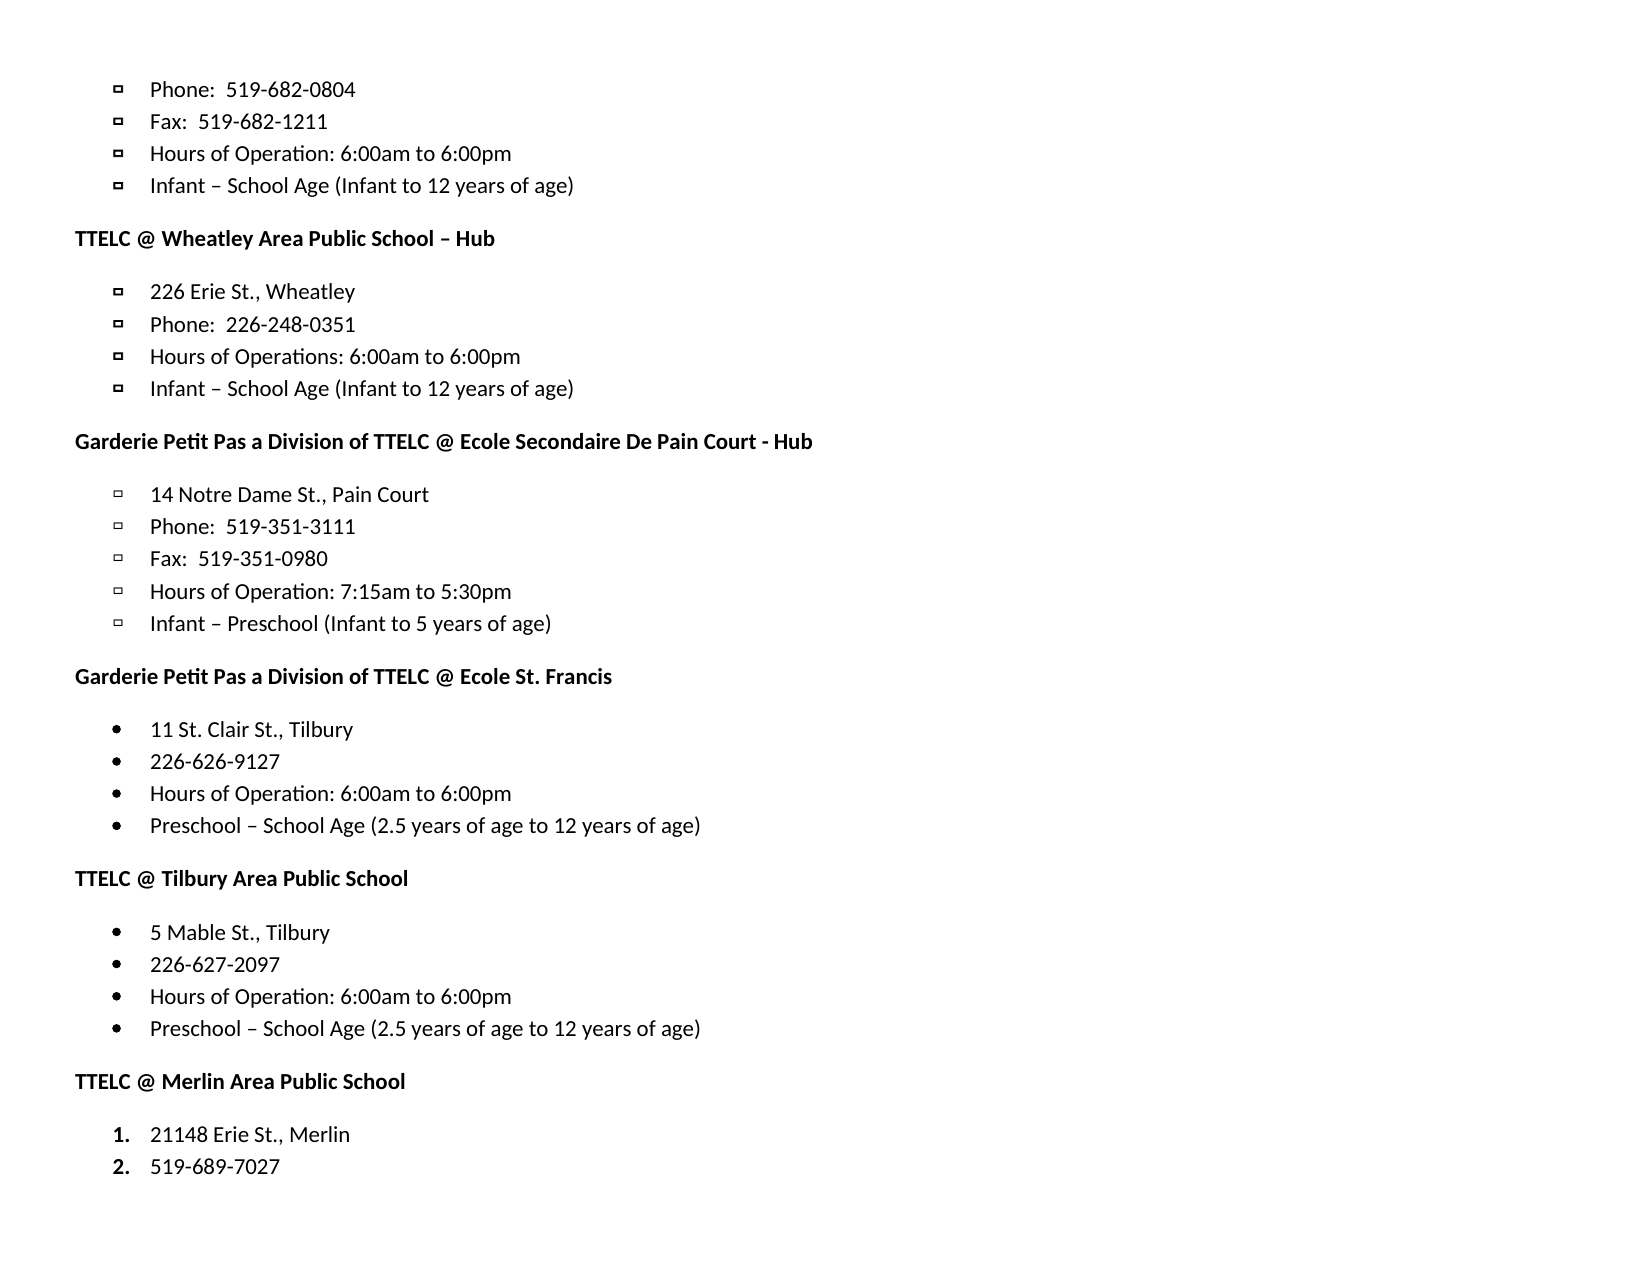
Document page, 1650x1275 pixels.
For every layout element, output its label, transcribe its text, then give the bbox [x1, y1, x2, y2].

list 14 Notre Dame St., Pain Court [112, 480, 1575, 508]
list 226-626-9127 [112, 747, 1575, 775]
list 226 Erie St., Wheatley [112, 278, 1575, 306]
list 5 Mable St., Tilbury [112, 918, 1575, 946]
list Preschool – School Age (2.5 years of age to 12 years of age) [112, 1014, 1575, 1042]
list Hours of Operation: 6:00am to 6:00pm [112, 982, 1575, 1010]
list Fax: 519-351-0980 [112, 544, 1575, 573]
list Hours of Operation: 6:00am to 6:00pm [112, 779, 1575, 807]
list 21148 Erie St., Merlin [112, 1120, 1575, 1148]
text TTELC @ Tilbury Area Public School [75, 864, 1575, 893]
text Garderie Petit Pas a Division of TTELC @ Ecole Secondaire De Pain Court - Hub [75, 427, 1575, 455]
list Phone: 226-248-0351 [112, 310, 1575, 338]
list 11 St. Clair St., Tilbury [112, 715, 1575, 743]
list Fax: 519-682-1211 [112, 107, 1575, 135]
list 519-689-7027 [112, 1152, 1575, 1180]
list Phone: 519-682-0804 [112, 75, 1575, 103]
list Preschool – School Age (2.5 years of age to 12 years of age) [112, 812, 1575, 839]
list Infant – School Age (Infant to 12 years of age) [112, 172, 1575, 199]
list Hours of Operation: 7:15am to 5:30pm [112, 577, 1575, 605]
text TTELC @ Wheatley Area Public School – Hub [75, 224, 1575, 253]
list Hours of Operations: 6:00am to 6:00pm [112, 342, 1575, 370]
list Phone: 519-351-3111 [112, 512, 1575, 540]
list Infant – School Age (Infant to 12 years of age) [112, 374, 1575, 402]
list 226-627-2097 [112, 950, 1575, 978]
text TTELC @ Merlin Area Public School [75, 1067, 1575, 1095]
list Infant – Preschool (Infant to 5 years of age) [112, 609, 1575, 637]
text Garderie Petit Pas a Division of TTELC @ Ecole St. Francis [75, 662, 1575, 690]
list Hours of Operation: 6:00am to 6:00pm [112, 139, 1575, 167]
